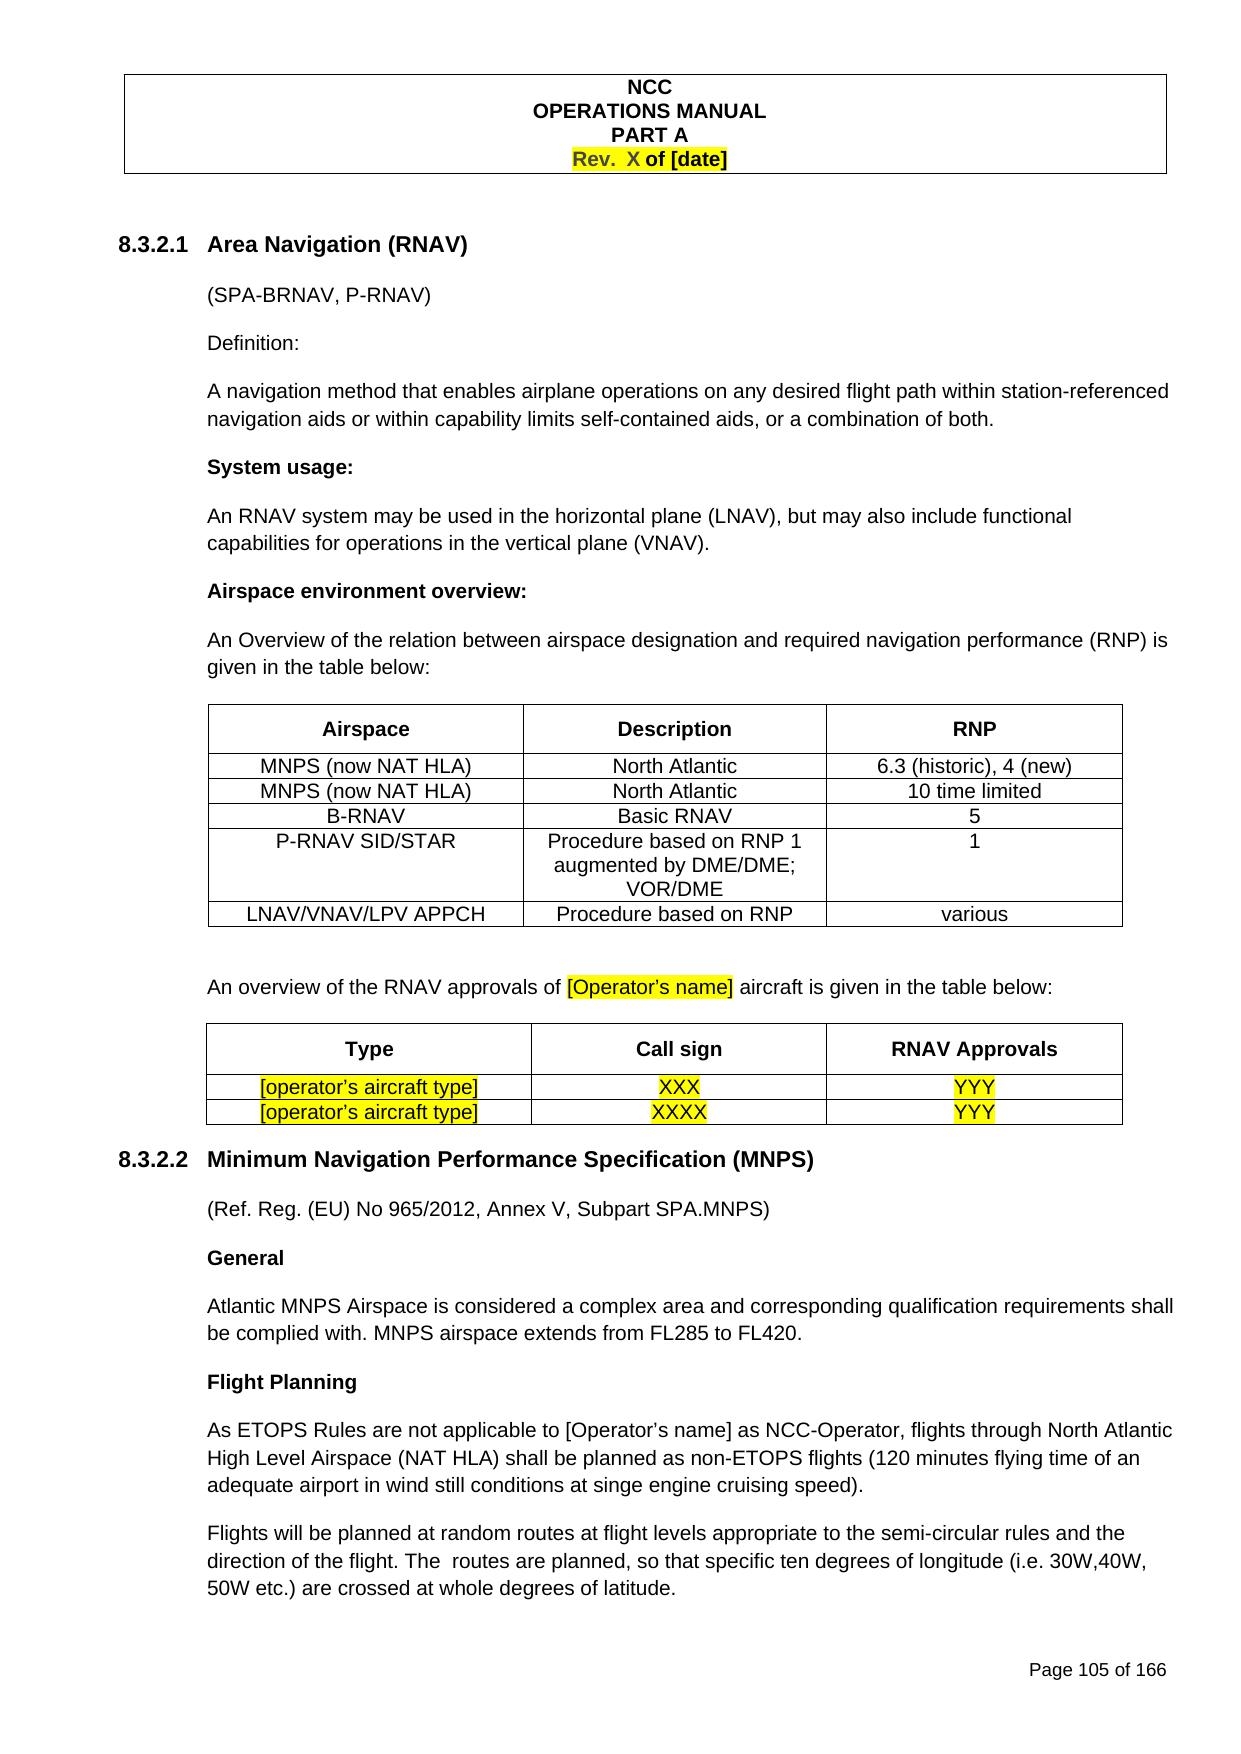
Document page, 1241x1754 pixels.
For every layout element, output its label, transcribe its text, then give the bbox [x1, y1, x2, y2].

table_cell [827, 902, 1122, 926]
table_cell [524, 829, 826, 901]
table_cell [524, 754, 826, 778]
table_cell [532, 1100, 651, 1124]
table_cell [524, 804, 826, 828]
text General [207, 1245, 1181, 1269]
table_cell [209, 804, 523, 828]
text (SPA-BRNAV, P-RNAV) [207, 283, 1181, 307]
subtitle Area Navigation (RNAV) [118, 231, 1181, 258]
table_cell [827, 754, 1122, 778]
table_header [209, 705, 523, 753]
text An overview of the RNAV approvals of [Operator’s name] aircraft is given in the table below: [207, 975, 567, 999]
text System usage: [207, 455, 1181, 479]
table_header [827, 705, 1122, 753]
subtitle Minimum Navigation Performance Specification (MNPS) [118, 1146, 1181, 1172]
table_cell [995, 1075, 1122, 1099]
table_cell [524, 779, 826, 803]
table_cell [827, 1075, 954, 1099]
text Definition: [207, 331, 1181, 355]
text (Ref. Reg. (EU) No 965/2012, Annex V, Subpart SPA.MNPS) [207, 1197, 1181, 1221]
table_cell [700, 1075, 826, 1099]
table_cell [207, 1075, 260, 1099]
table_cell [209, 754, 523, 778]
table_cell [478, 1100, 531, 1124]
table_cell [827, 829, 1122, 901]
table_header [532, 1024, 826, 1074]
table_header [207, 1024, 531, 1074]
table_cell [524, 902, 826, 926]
text Airspace environment overview: [207, 579, 1181, 603]
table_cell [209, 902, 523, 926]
text Flight Planning [207, 1369, 1181, 1393]
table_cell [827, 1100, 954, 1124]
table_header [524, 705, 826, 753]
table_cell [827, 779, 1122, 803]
text Flights will be planned at random routes at flight levels appropriate to the semi-circular rules and the direction of the flight. The routes are planned, so that specific ten degrees of longitude (i.e. 30W,40W, 50W etc.) are crossed at whole degrees of latitude. [207, 1521, 1181, 1600]
text An Overview of the relation between airspace designation and required navigation performance (RNP) is given in the table below: [207, 628, 1181, 679]
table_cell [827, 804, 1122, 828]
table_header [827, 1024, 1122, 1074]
text An overview of the RNAV approvals of [Operator’s name] aircraft is given in the table below: [733, 975, 1181, 999]
text As ETOPS Rules are not applicable to [Operator’s name] as NCC-Operator, flights through North Atlantic High Level Airspace (NAT HLA) shall be planned as non-ETOPS flights (120 minutes flying time of an adequate airport in wind still conditions at singe engine cruising speed). [207, 1418, 1181, 1497]
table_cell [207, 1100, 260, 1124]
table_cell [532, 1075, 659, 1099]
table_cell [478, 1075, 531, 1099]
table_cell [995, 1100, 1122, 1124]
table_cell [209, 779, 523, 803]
text An RNAV system may be used in the horizontal plane (LNAV), but may also include functional capabilities for operations in the vertical plane (VNAV). [207, 503, 1181, 555]
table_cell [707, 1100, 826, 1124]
text A navigation method that enables airplane operations on any desired flight path within station-referenced navigation aids or within capability limits self-contained aids, or a combination of both. [207, 379, 1181, 431]
text Atlantic MNPS Airspace is considered a complex area and corresponding qualification requirements shall be complied with. MNPS airspace extends from FL285 to FL420. [207, 1294, 1181, 1345]
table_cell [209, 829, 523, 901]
